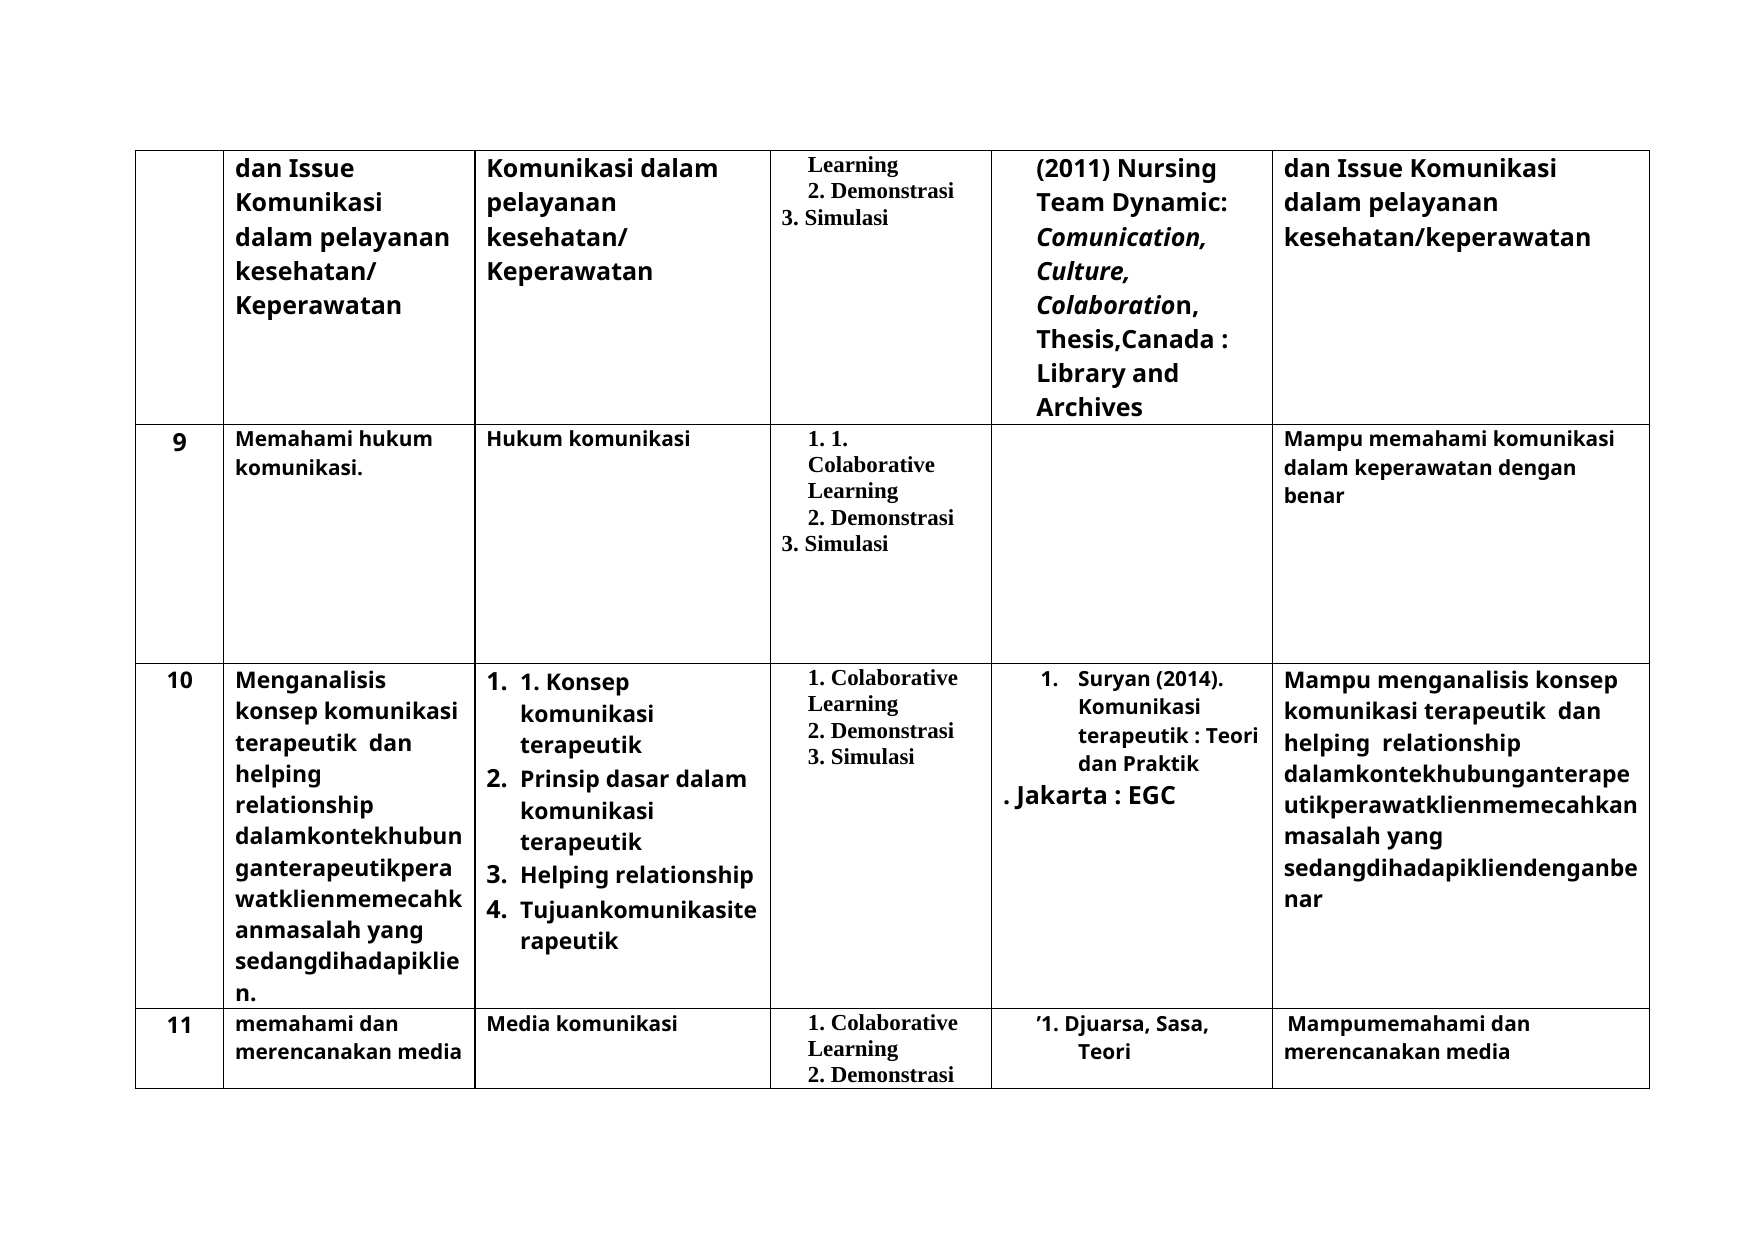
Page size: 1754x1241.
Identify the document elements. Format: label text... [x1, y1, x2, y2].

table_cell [1273, 151, 1649, 423]
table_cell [771, 1009, 991, 1088]
table_cell [992, 425, 1272, 663]
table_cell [476, 151, 770, 423]
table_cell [224, 1009, 474, 1088]
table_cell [771, 151, 991, 423]
table_cell 1. Konsep komunikasi terapeutik Prinsip dasar dalam komunikasi terapeutik Helping relationship Tujuankomunikasiterapeutik [476, 664, 770, 1008]
table_cell Memahami hukum komunikasi. [224, 425, 474, 663]
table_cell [224, 151, 474, 423]
table_cell 9 [136, 425, 223, 663]
table_cell Menganalisis konsep komunikasi terapeutik dan helping relationship dalamkontekhubunganterapeutikperawatklienmemecahkanmasalah yang sedangdihadapiklien. [224, 664, 474, 1008]
table_cell Suryan (2014). Komunikasi terapeutik : Teori dan Praktik . Jakarta : EGC [992, 664, 1272, 1008]
table_cell 8 [136, 151, 223, 423]
table_cell Hukum komunikasi [476, 425, 770, 663]
table_cell 11 [136, 1009, 223, 1088]
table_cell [992, 1009, 1272, 1088]
table_cell 1. Colaborative Learning 2. Demonstrasi 3. Simulasi [771, 664, 991, 1008]
table_cell 10 [136, 664, 223, 1008]
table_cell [1273, 1009, 1649, 1088]
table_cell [992, 151, 1272, 423]
table_cell Mampu menganalisis konsep komunikasi terapeutik dan helping relationship dalamkontekhubunganterapeutikperawatklienmemecahkanmasalah yang sedangdihadapikliendenganbenar [1273, 664, 1649, 1008]
table_cell Mampu memahami komunikasi dalam keperawatan dengan benar [1273, 425, 1649, 663]
table_cell 1. 1. Colaborative Learning 2. Demonstrasi 3. Simulasi [771, 425, 991, 663]
table_cell Media komunikasi [476, 1009, 770, 1088]
